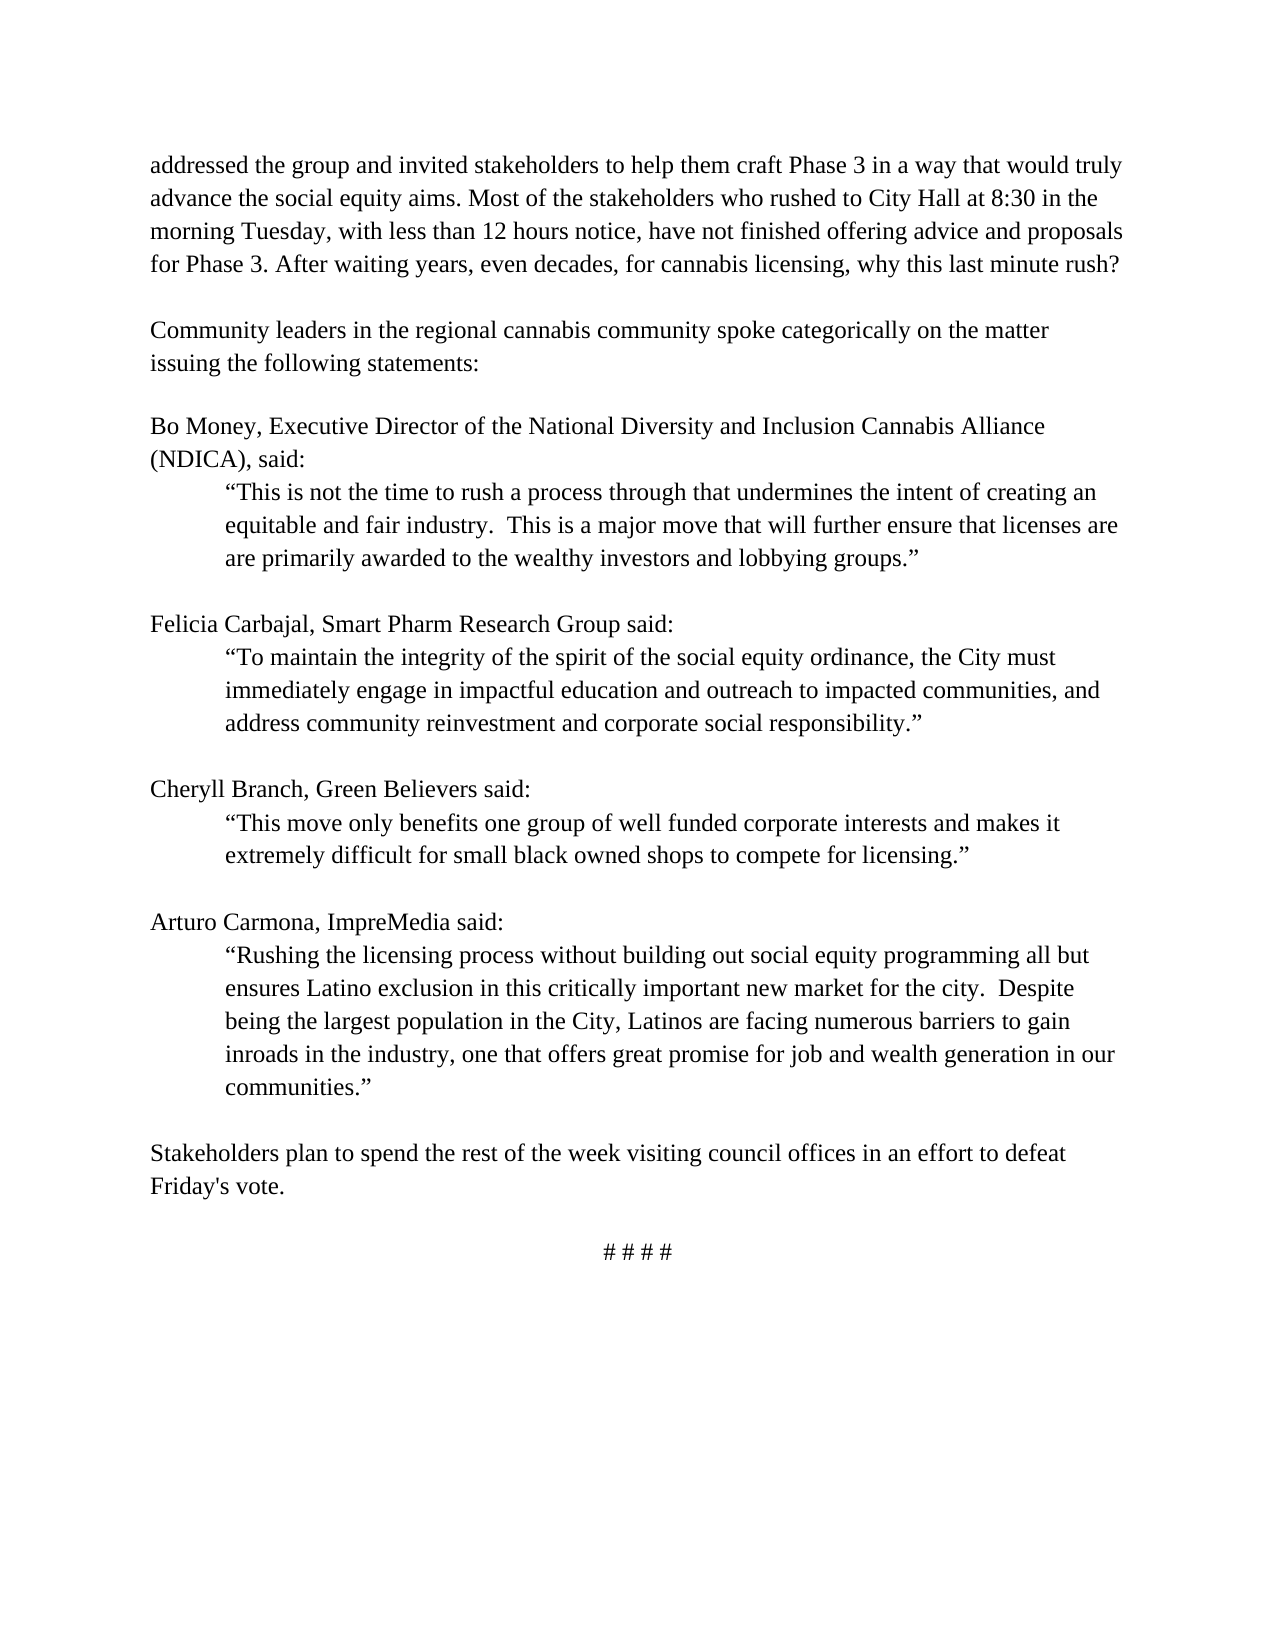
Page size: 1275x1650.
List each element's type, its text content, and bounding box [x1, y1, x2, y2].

text “This is not the time to rush a process through that undermines the intent of creating an equitable and fair industry. This is a major move that will further ensure that licenses are are primarily awarded to the wealthy investors and lobbying groups.” [225, 477, 1125, 572]
text “Rushing the licensing process without building out social equity programming all but ensures Latino exclusion in this critically important new market for the city. Despite being the largest population in the City, Latinos are facing numerous barriers to gain inroads in the industry, one that offers great promise for job and wealth generation in our communities.” [225, 940, 1125, 1101]
text “This move only benefits one group of well funded corporate interests and makes it extremely difficult for small black owned shops to compete for licensing.” [225, 808, 1125, 869]
text Felicia Carbajal, Smart Pharm Research Group said: [150, 609, 1125, 638]
text Stakeholders plan to spend the rest of the week visiting council offices in an effort to defeat Friday's vote. [150, 1138, 1125, 1199]
text Bo Money, Executive Director of the National Diversity and Inclusion Cannabis Alliance (NDICA), said: [150, 411, 1125, 473]
text # # # # [150, 1237, 1125, 1266]
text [150, 150, 1125, 278]
text “To maintain the integrity of the spirit of the social equity ordinance, the City must immediately engage in impactful education and outreach to impacted communities, and address community reinvestment and corporate social responsibility.” [225, 642, 1125, 737]
text Community leaders in the regional cannabis community spoke categorically on the matter issuing the following statements: [150, 315, 1125, 377]
text Cheryll Branch, Green Believers said: [150, 774, 1125, 803]
text Arturo Carmona, ImpreMedia said: [150, 907, 1125, 935]
